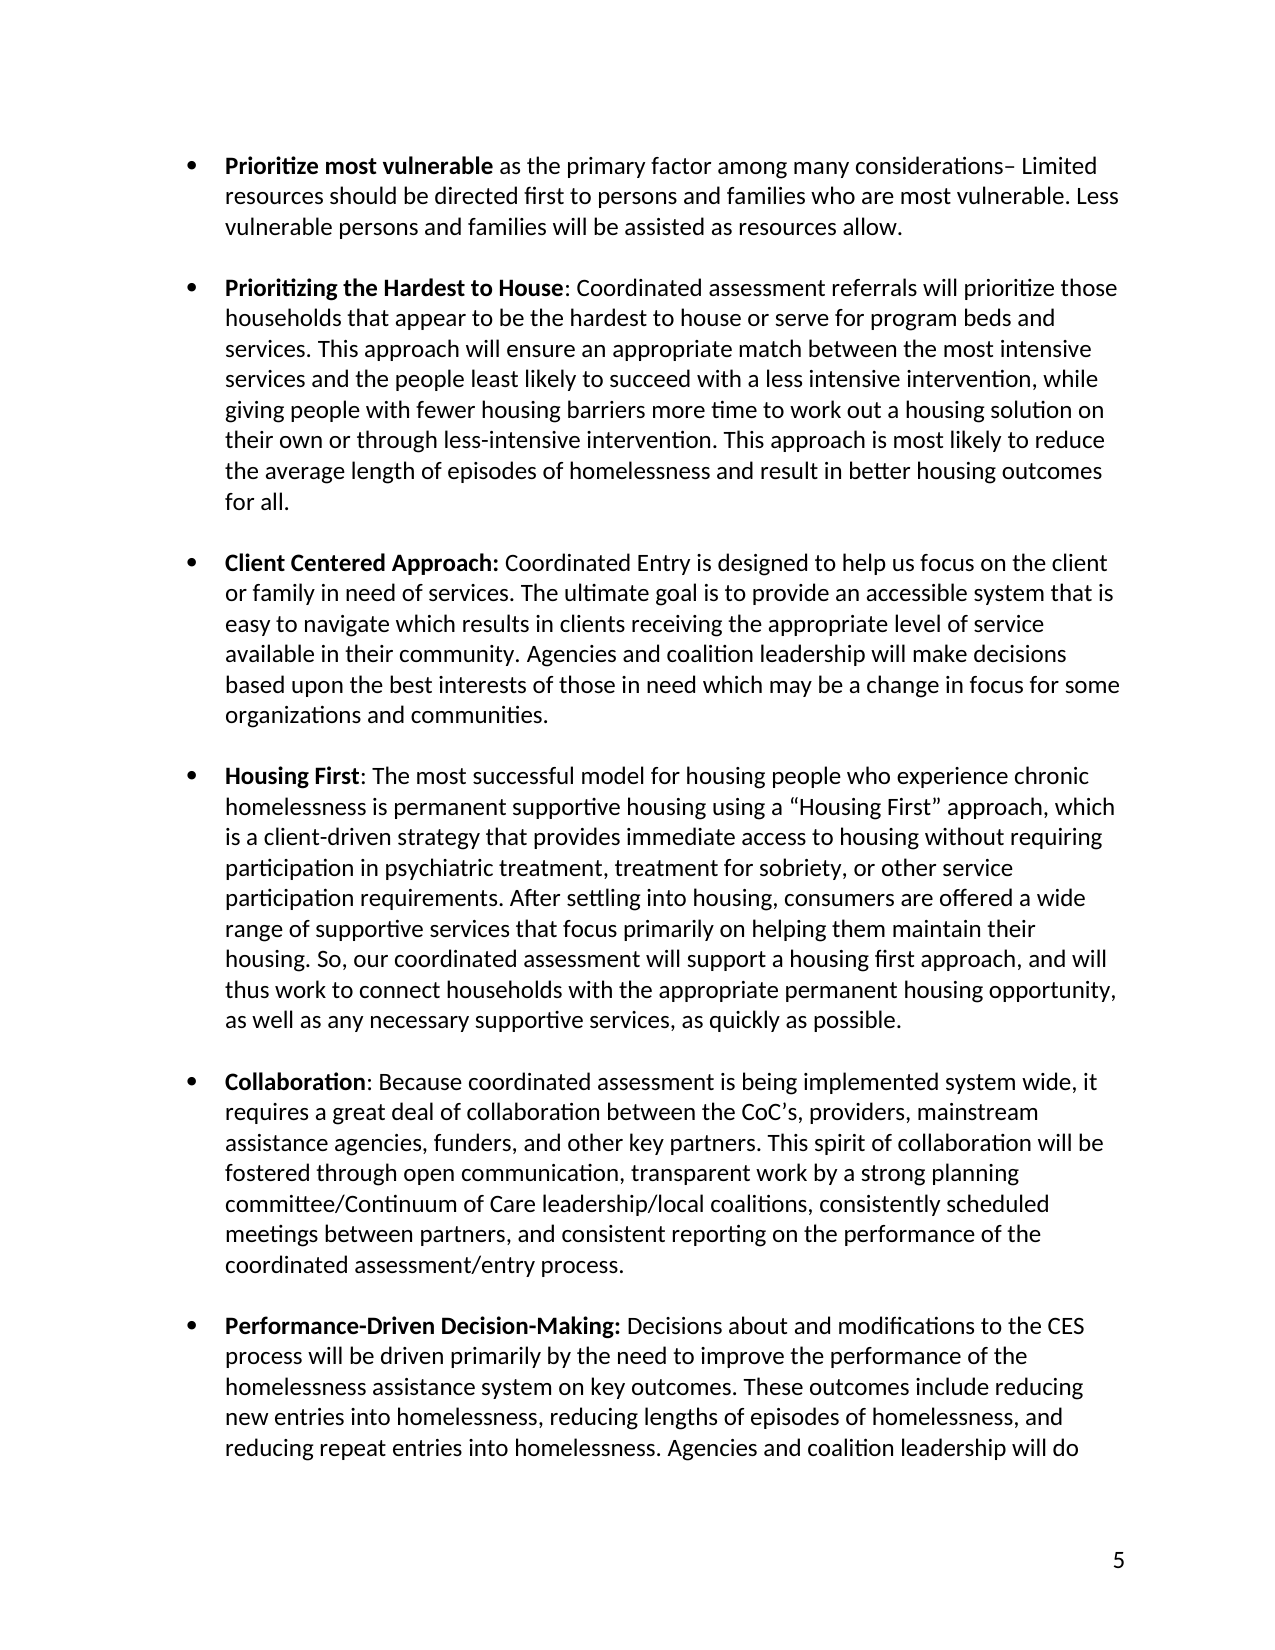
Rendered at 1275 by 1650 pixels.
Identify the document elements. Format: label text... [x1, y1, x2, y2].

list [187, 1310, 1125, 1462]
list Prioritizing the Hardest to House: Coordinated assessment referrals will prioritize those households that appear to be the hardest to house or serve for program beds and services. This approach will ensure an appropriate match between the most intensive services and the people least likely to succeed with a less intensive intervention, while giving people with fewer housing barriers more time to work out a housing solution on their own or through less-intensive intervention. This approach is most likely to reduce the average length of episodes of homelessness and result in better housing outcomes for all. [187, 272, 1125, 516]
list Collaboration: Because coordinated assessment is being implemented system wide, it requires a great deal of collaboration between the CoC’s, providers, mainstream assistance agencies, funders, and other key partners. This spirit of collaboration will be fostered through open communication, transparent work by a strong planning committee/Continuum of Care leadership/local coalitions, consistently scheduled meetings between partners, and consistent reporting on the performance of the coordinated assessment/entry process. [187, 1066, 1125, 1279]
list Housing First: The most successful model for housing people who experience chronic homelessness is permanent supportive housing using a “Housing First” approach, which is a client-driven strategy that provides immediate access to housing without requiring participation in psychiatric treatment, treatment for sobriety, or other service participation requirements. After settling into housing, consumers are offered a wide range of supportive services that focus primarily on helping them maintain their housing. So, our coordinated assessment will support a housing first approach, and will thus work to connect households with the appropriate permanent housing opportunity, as well as any necessary supportive services, as quickly as possible. [187, 760, 1125, 1035]
list Prioritize most vulnerable as the primary factor among many considerations– Limited resources should be directed first to persons and families who are most vulnerable. Less vulnerable persons and families will be assisted as resources allow. [187, 150, 1125, 242]
list Client Centered Approach: Coordinated Entry is designed to help us focus on the client or family in need of services. The ultimate goal is to provide an accessible system that is easy to navigate which results in clients receiving the appropriate level of service available in their community. Agencies and coalition leadership will make decisions based upon the best interests of those in need which may be a change in focus for some organizations and communities. [187, 547, 1125, 730]
